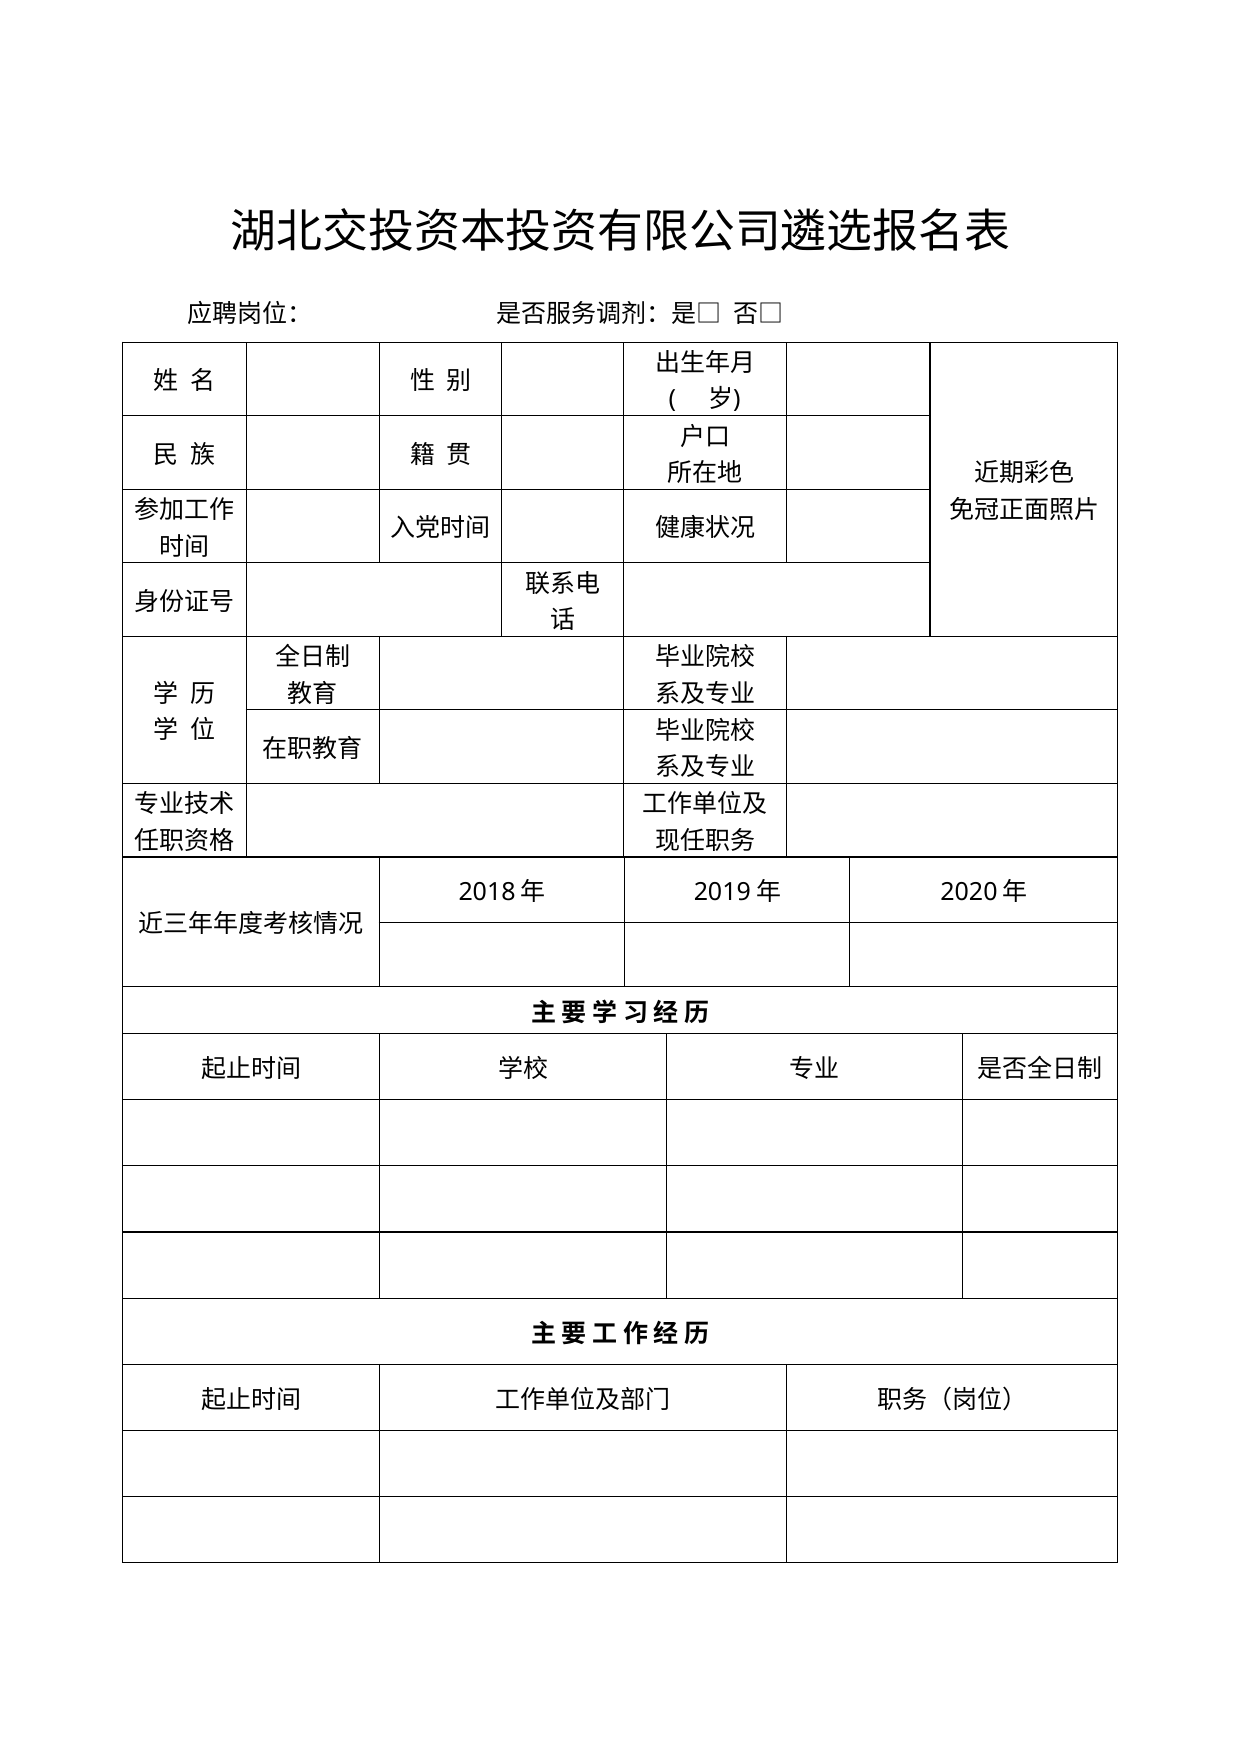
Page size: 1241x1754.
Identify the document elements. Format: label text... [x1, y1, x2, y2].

table_cell 工作单位及部门 [380, 1365, 786, 1430]
table_cell 主 要 工 作 经 历 [123, 1299, 1117, 1364]
table_cell [123, 1497, 379, 1562]
text 湖北交投资本投资有限公司遴选报名表 [187, 194, 1053, 261]
table_cell 2018年 [380, 858, 624, 922]
table_cell 民 族 [123, 416, 246, 489]
table_header [502, 343, 623, 415]
table_cell 健康状况 [624, 490, 786, 562]
table_cell [667, 1233, 962, 1297]
table_cell [787, 784, 1117, 856]
table_cell [625, 923, 849, 986]
table_cell [502, 490, 623, 562]
table_cell [787, 1497, 1117, 1562]
table_cell 联系电话 [502, 563, 623, 636]
table_cell [850, 923, 1117, 986]
table_cell [787, 490, 929, 562]
table_cell [380, 637, 623, 709]
table_cell [123, 1166, 379, 1231]
table_cell 参加工作时间 [123, 490, 246, 562]
table_header 出生年月 ( 岁) [624, 343, 786, 415]
table_cell 在职教育 [247, 710, 379, 783]
table_cell 学 历 学 位 [123, 637, 246, 783]
table_cell 近三年年度考核情况 [123, 858, 379, 986]
table_cell 学校 [380, 1034, 666, 1099]
table_cell 身份证号 [123, 563, 246, 636]
table_cell [123, 1233, 379, 1297]
table_cell 职务（岗位） [787, 1365, 1117, 1430]
table_cell [963, 1100, 1117, 1165]
table_cell [787, 1431, 1117, 1496]
table_cell [787, 416, 929, 489]
table_cell 入党时间 [380, 490, 501, 562]
table_cell [380, 1100, 666, 1165]
table_cell 专业技术任职资格 [123, 784, 246, 856]
table_cell 起止时间 [123, 1365, 379, 1430]
table_cell [380, 1166, 666, 1231]
table_cell [380, 1497, 786, 1562]
table_cell 户口 所在地 [624, 416, 786, 489]
table_cell 2019年 [625, 858, 849, 922]
table_cell [380, 710, 623, 783]
table_cell [624, 563, 929, 636]
table_header 性 别 [380, 343, 501, 415]
table_cell [247, 490, 379, 562]
table_cell [247, 784, 623, 856]
table_cell 工作单位及现任职务 [624, 784, 786, 856]
text 应聘岗位： 是否服务调剂：是□ 否□ [187, 293, 1053, 329]
table_cell [787, 637, 1117, 709]
table_cell 全日制 教育 [247, 637, 379, 709]
table_cell 籍 贯 [380, 416, 501, 489]
table_header 姓 名 [123, 343, 246, 415]
table_cell 专业 [667, 1034, 962, 1099]
table_cell [963, 1166, 1117, 1231]
table_cell [380, 1431, 786, 1496]
table_cell [667, 1166, 962, 1231]
table_cell [502, 416, 623, 489]
table_cell [963, 1233, 1117, 1297]
table_cell [247, 416, 379, 489]
table_cell [667, 1100, 962, 1165]
table_cell 是否全日制 [963, 1034, 1117, 1099]
table_cell 主 要 学 习 经 历 [123, 987, 1117, 1033]
table_cell 毕业院校 系及专业 [624, 637, 786, 709]
table_cell 毕业院校 系及专业 [624, 710, 786, 783]
table_cell 起止时间 [123, 1034, 379, 1099]
table_cell [247, 563, 501, 636]
table_cell [380, 923, 624, 986]
table_cell [123, 1100, 379, 1165]
table_header [787, 343, 929, 415]
table_cell 2020年 [850, 858, 1117, 922]
table_cell [123, 1431, 379, 1496]
table_header [247, 343, 379, 415]
table_cell [787, 710, 1117, 783]
table_cell [380, 1233, 666, 1297]
table_header 近期彩色 免冠正面照片 [931, 343, 1117, 636]
